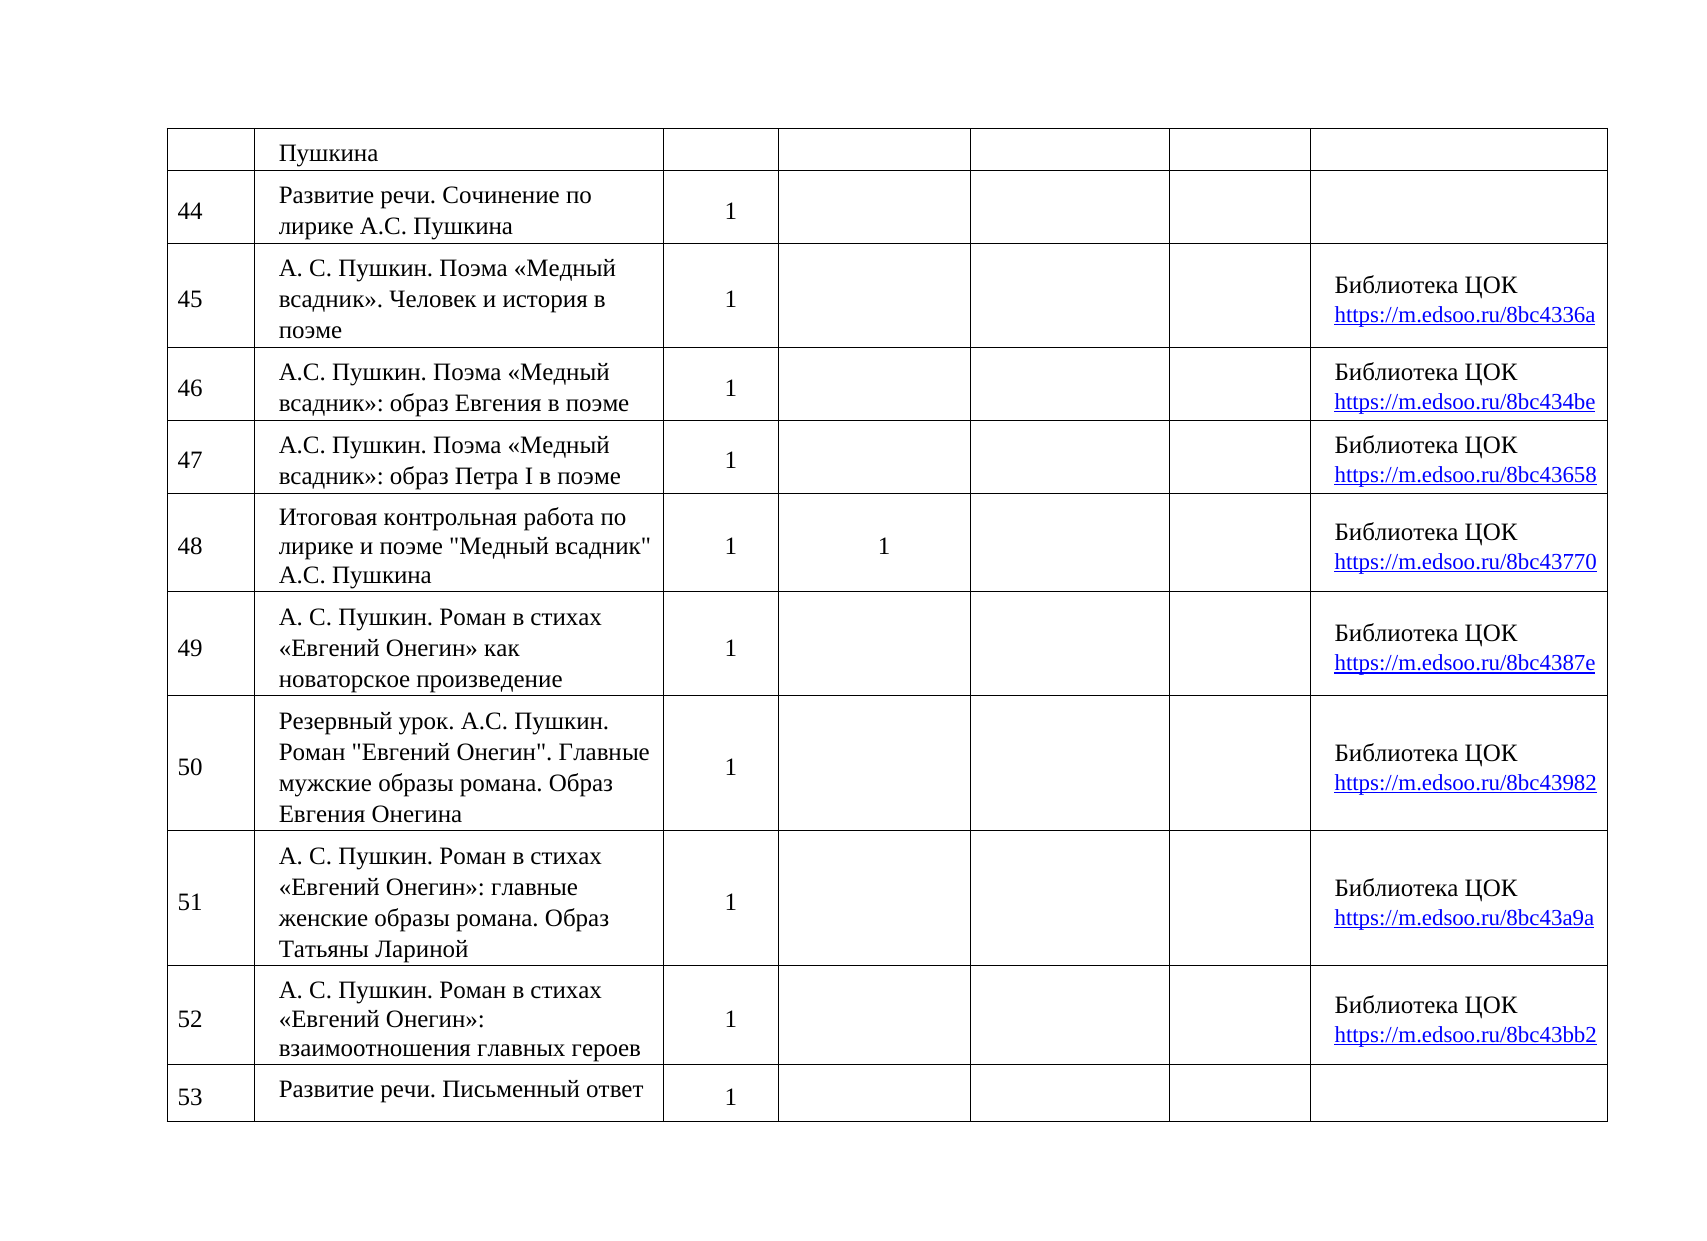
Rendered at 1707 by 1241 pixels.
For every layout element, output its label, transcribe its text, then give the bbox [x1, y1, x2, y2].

table_cell [971, 1065, 1169, 1121]
table_cell [1311, 1065, 1607, 1121]
table_cell [1170, 966, 1310, 1064]
table_cell 1 [779, 494, 970, 591]
table_cell [779, 966, 970, 1064]
table_cell [971, 171, 1169, 243]
table_cell [1170, 244, 1310, 347]
table_cell [1170, 1065, 1310, 1121]
table_cell [1311, 171, 1607, 243]
table_cell 45 [168, 244, 254, 347]
table_cell [971, 831, 1169, 965]
table_cell 47 [168, 421, 254, 492]
table_cell 44 [168, 171, 254, 243]
table_cell Библиотека ЦОК https://m.edsoo.ru/8bc4387e [1311, 592, 1607, 695]
table_cell А. С. Пушкин. Поэма «Медный всадник». Человек и история в поэме [255, 244, 663, 347]
table_cell [971, 966, 1169, 1064]
table_cell [1170, 348, 1310, 419]
table_cell [1170, 421, 1310, 492]
table_cell 1 [664, 831, 778, 965]
table_cell [971, 592, 1169, 695]
table_cell 1 [664, 494, 778, 591]
table_cell [779, 244, 970, 347]
table_cell [971, 348, 1169, 419]
table_cell [1170, 831, 1310, 965]
table_cell [971, 244, 1169, 347]
table_cell 1 [664, 1065, 778, 1121]
table_cell 1 [664, 592, 778, 695]
table_cell 48 [168, 494, 254, 591]
table_cell Библиотека ЦОК https://m.edsoo.ru/8bc43982 [1311, 696, 1607, 830]
table_cell [1170, 696, 1310, 830]
table_cell 1 [664, 966, 778, 1064]
table_cell 1 [664, 421, 778, 492]
table_cell [971, 696, 1169, 830]
table_cell 46 [168, 348, 254, 419]
table_cell Библиотека ЦОК https://m.edsoo.ru/8bc43770 [1311, 494, 1607, 591]
table_cell 1 [664, 348, 778, 419]
table_cell Библиотека ЦОК https://m.edsoo.ru/8bc43bb2 [1311, 966, 1607, 1064]
table_header [971, 129, 1169, 170]
table_cell [971, 494, 1169, 591]
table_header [255, 129, 663, 170]
table_header [1170, 129, 1310, 170]
table_cell 50 [168, 696, 254, 830]
table_header 1 [664, 129, 778, 170]
table_cell 49 [168, 592, 254, 695]
table_cell 52 [168, 966, 254, 1064]
table_cell 51 [168, 831, 254, 965]
table_header 43 [168, 129, 254, 170]
table_cell 1 [664, 171, 778, 243]
table_cell [1170, 494, 1310, 591]
table_cell [779, 831, 970, 965]
table_cell Резервный урок. А.С. Пушкин. Роман "Евгений Онегин". Главные мужские образы романа. Образ Евгения Онегина [255, 696, 663, 830]
table_cell [1170, 171, 1310, 243]
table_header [1311, 129, 1607, 170]
table_cell А. С. Пушкин. Роман в стихах «Евгений Онегин»: взаимоотношения главных героев [255, 966, 663, 1064]
table_cell [779, 421, 970, 492]
table_cell А. С. Пушкин. Роман в стихах «Евгений Онегин»: главные женские образы романа. Образ Татьяны Лариной [255, 831, 663, 965]
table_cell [255, 1065, 663, 1121]
table_cell А. С. Пушкин. Роман в стихах «Евгений Онегин» как новаторское произведение [255, 592, 663, 695]
table_cell Библиотека ЦОК https://m.edsoo.ru/8bc43a9a [1311, 831, 1607, 965]
table_cell [779, 348, 970, 419]
table_cell Библиотека ЦОК https://m.edsoo.ru/8bc43658 [1311, 421, 1607, 492]
table_cell Итоговая контрольная работа по лирике и поэме "Медный всадник" А.С. Пушкина [255, 494, 663, 591]
table_cell 1 [664, 244, 778, 347]
table_cell Развитие речи. Сочинение по лирике А.С. Пушкина [255, 171, 663, 243]
table_header [779, 129, 970, 170]
table_cell 53 [168, 1065, 254, 1121]
table_cell Библиотека ЦОК https://m.edsoo.ru/8bc434be [1311, 348, 1607, 419]
table_cell [779, 696, 970, 830]
table_cell 1 [664, 696, 778, 830]
table_cell А.С. Пушкин. Поэма «Медный всадник»: образ Евгения в поэме [255, 348, 663, 419]
table_cell [971, 421, 1169, 492]
table_cell [1170, 592, 1310, 695]
table_cell [779, 592, 970, 695]
table_cell А.С. Пушкин. Поэма «Медный всадник»: образ Петра I в поэме [255, 421, 663, 492]
table_cell [779, 171, 970, 243]
table_cell [779, 1065, 970, 1121]
table_cell Библиотека ЦОК https://m.edsoo.ru/8bc4336a [1311, 244, 1607, 347]
